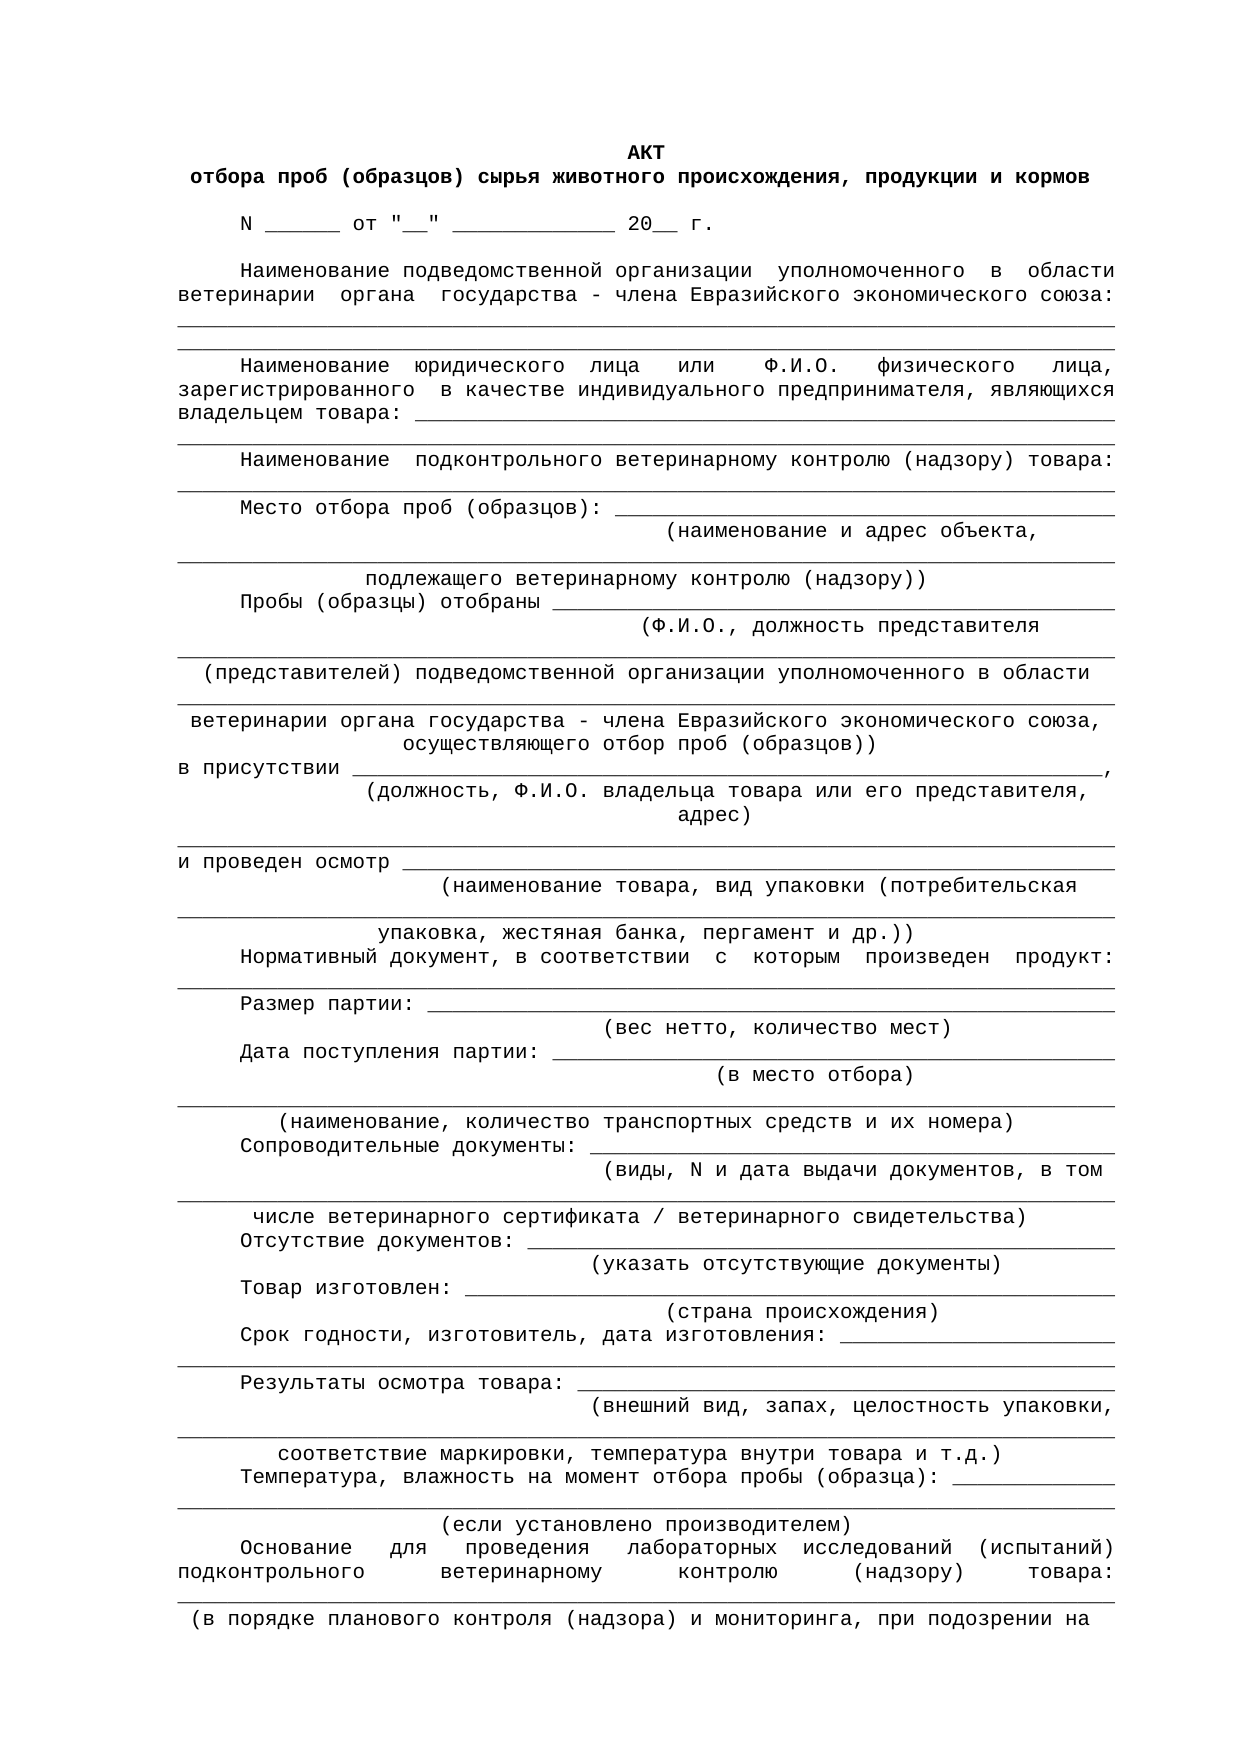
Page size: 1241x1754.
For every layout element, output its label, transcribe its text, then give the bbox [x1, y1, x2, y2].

text Сопроводительные документы: __________________________________________ [177, 1135, 1152, 1159]
text ___________________________________________________________________________ [177, 639, 1152, 662]
text ___________________________________________________________________________ [177, 1182, 1152, 1206]
text Результаты осмотра товара: ___________________________________________ [177, 1372, 1152, 1395]
text и проведен осмотр _________________________________________________________ [177, 851, 1152, 875]
text ___________________________________________________________________________ [177, 426, 1152, 449]
text Наименование подконтрольного ветеринарному контролю (надзору) товара: [177, 449, 1152, 473]
text ___________________________________________________________________________ [177, 970, 1152, 993]
text Место отбора проб (образцов): ________________________________________ [177, 497, 1152, 520]
text осуществляющего отбор проб (образцов)) [177, 733, 1152, 757]
text числе ветеринарного сертификата / ветеринарного свидетельства) [177, 1206, 1152, 1230]
text (наименование, количество транспортных средств и их номера) [177, 1112, 1152, 1135]
text (в порядке планового контроля (надзора) и мониторинга, при подозрении на [177, 1608, 1152, 1632]
text в присутствии ____________________________________________________________, [177, 757, 1152, 781]
text адрес) [177, 804, 1152, 828]
text ___________________________________________________________________________ [177, 1348, 1152, 1372]
text (если установлено производителем) [177, 1513, 1152, 1537]
text Основание для проведения лабораторных исследований (испытаний) [177, 1537, 1152, 1561]
text АКТ [177, 142, 1152, 166]
text Температура, влажность на момент отбора пробы (образца): _____________ [177, 1466, 1152, 1490]
text подлежащего ветеринарному контролю (надзору)) [177, 568, 1152, 591]
text отбора проб (образцов) сырья животного происхождения, продукции и кормов [177, 166, 1152, 189]
text зарегистрированного в качестве индивидуального предпринимателя, являющихся [177, 378, 1152, 402]
text ветеринарии органа государства - члена Евразийского экономического союза: [177, 284, 1152, 308]
text N ______ от "__" _____________ 20__ г. [177, 213, 1152, 237]
text ___________________________________________________________________________ [177, 544, 1152, 568]
text Товар изготовлен: ____________________________________________________ [177, 1277, 1152, 1301]
text ___________________________________________________________________________ [177, 1490, 1152, 1513]
text (Ф.И.О., должность представителя [177, 615, 1152, 639]
text Дата поступления партии: _____________________________________________ [177, 1041, 1152, 1064]
text ветеринарии органа государства - члена Евразийского экономического союза, [177, 709, 1152, 733]
text (внешний вид, запах, целостность упаковки, [177, 1395, 1152, 1419]
text (должность, Ф.И.О. владельца товара или его представителя, [177, 781, 1152, 804]
text (страна происхождения) [177, 1301, 1152, 1324]
text Наименование подведомственной организации уполномоченного в области [177, 260, 1152, 284]
text (вес нетто, количество мест) [177, 1017, 1152, 1041]
text подконтрольного ветеринарному контролю (надзору) товара: [177, 1561, 1152, 1584]
text Отсутствие документов: _______________________________________________ [177, 1230, 1152, 1253]
text Пробы (образцы) отобраны _____________________________________________ [177, 591, 1152, 615]
text ___________________________________________________________________________ [177, 828, 1152, 851]
text (наименование товара, вид упаковки (потребительская [177, 875, 1152, 899]
text (представителей) подведомственной организации уполномоченного в области [177, 662, 1152, 686]
text ___________________________________________________________________________ [177, 1419, 1152, 1443]
text (в место отбора) [177, 1064, 1152, 1088]
text владельцем товара: ________________________________________________________ [177, 402, 1152, 426]
text упаковка, жестяная банка, пергамент и др.)) [177, 922, 1152, 946]
text ___________________________________________________________________________ [177, 331, 1152, 355]
text ___________________________________________________________________________ [177, 1088, 1152, 1112]
text ___________________________________________________________________________ [177, 308, 1152, 331]
text (виды, N и дата выдачи документов, в том [177, 1159, 1152, 1182]
text Размер партии: _______________________________________________________ [177, 993, 1152, 1017]
text Срок годности, изготовитель, дата изготовления: ______________________ [177, 1324, 1152, 1348]
text (наименование и адрес объекта, [177, 520, 1152, 544]
text (указать отсутствующие документы) [177, 1253, 1152, 1277]
text ___________________________________________________________________________ [177, 686, 1152, 709]
text ___________________________________________________________________________ [177, 1584, 1152, 1608]
text ___________________________________________________________________________ [177, 473, 1152, 497]
text Нормативный документ, в соответствии с которым произведен продукт: [177, 946, 1152, 970]
text Наименование юридического лица или Ф.И.О. физического лица, [177, 355, 1152, 378]
text соответствие маркировки, температура внутри товара и т.д.) [177, 1443, 1152, 1466]
text ___________________________________________________________________________ [177, 899, 1152, 922]
